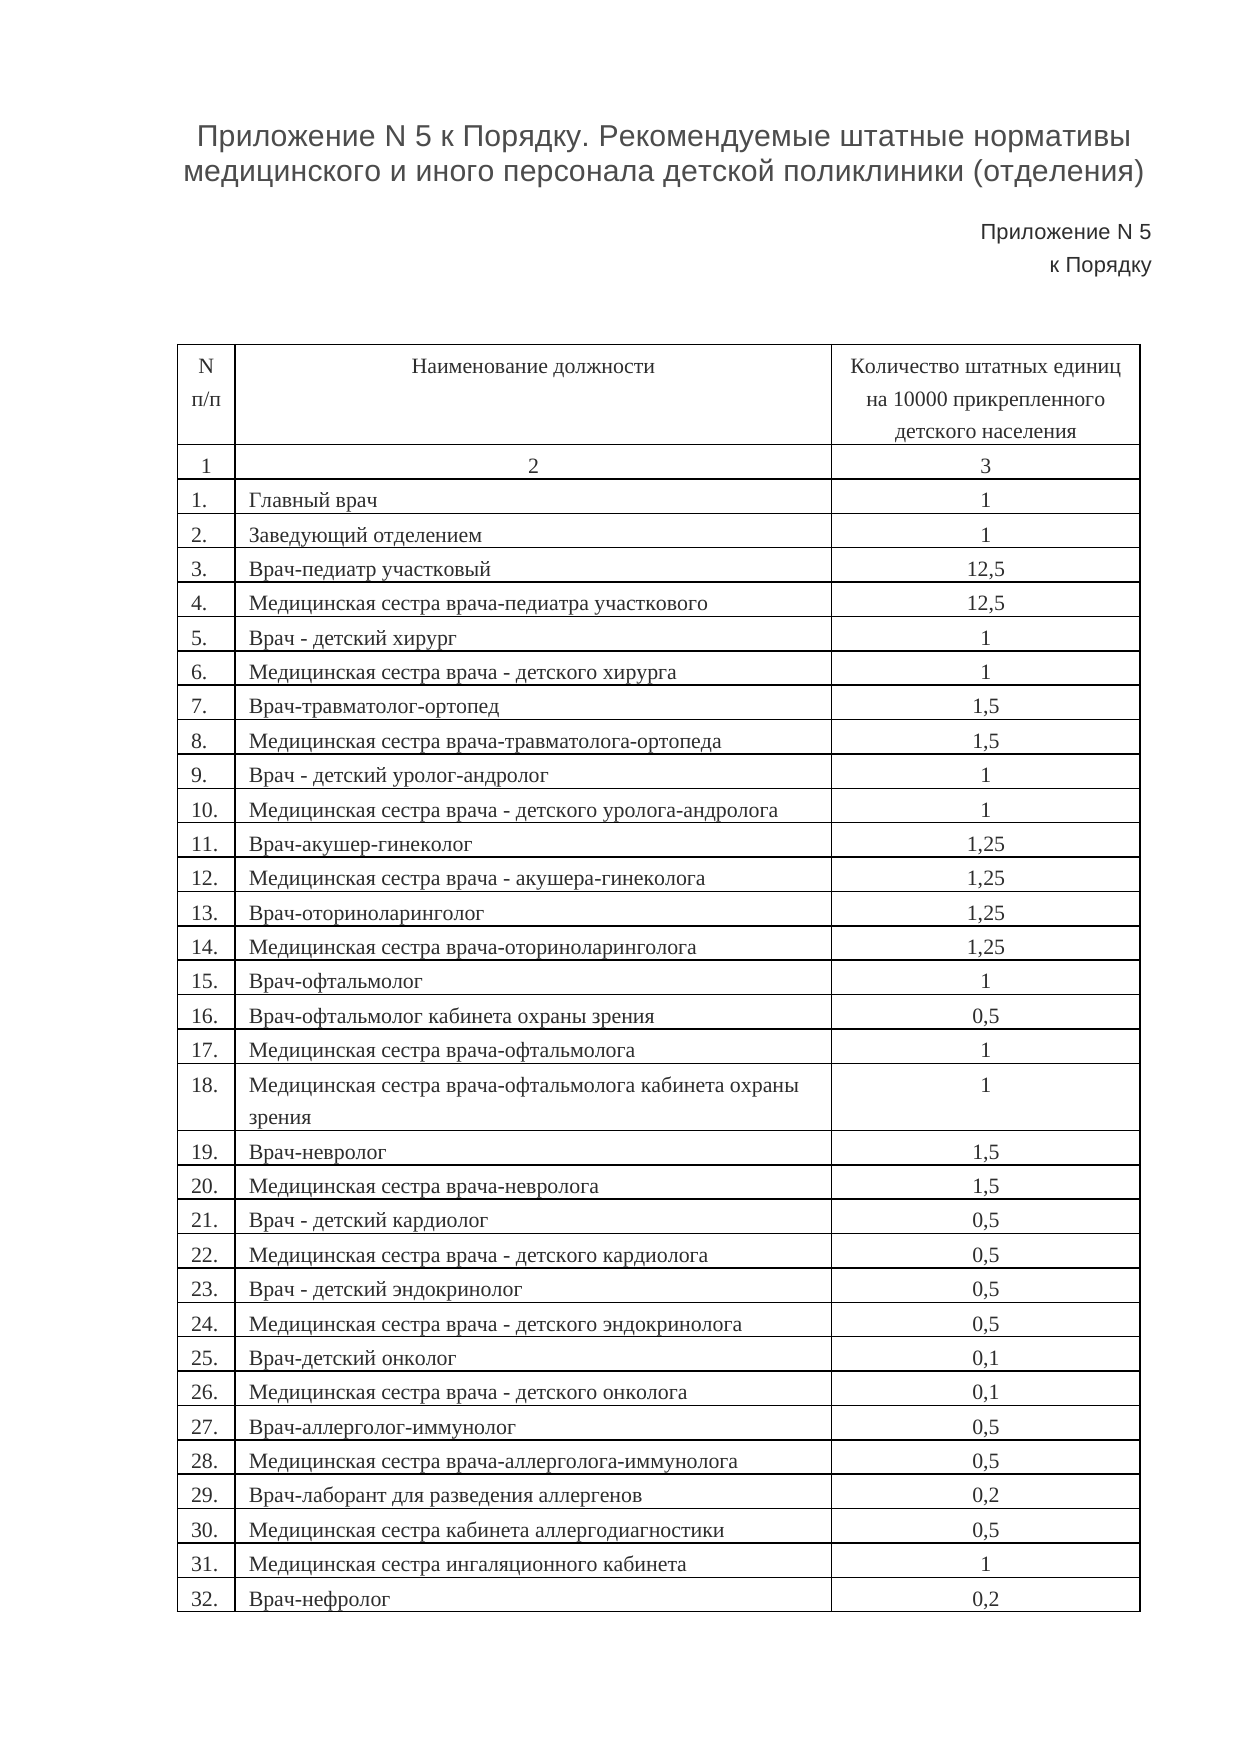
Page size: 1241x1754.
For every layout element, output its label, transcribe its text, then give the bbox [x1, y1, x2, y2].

table_cell Медицинская сестра врача-травматолога-ортопеда [236, 720, 831, 753]
table_cell 21. [178, 1200, 234, 1233]
table_cell 0,2 [832, 1475, 1139, 1508]
table_cell 6. [178, 652, 234, 684]
table_cell 23. [178, 1269, 234, 1301]
table_cell 0,5 [832, 1509, 1139, 1542]
table_cell Медицинская сестра врача-оториноларинголога [236, 927, 831, 959]
table_cell 11. [178, 823, 234, 856]
table_cell Медицинская сестра врача-педиатра участкового [236, 583, 831, 616]
table_cell N п/п [178, 345, 234, 444]
table_cell 1 [832, 1030, 1139, 1062]
table_cell Врач-оториноларинголог [236, 892, 831, 925]
table_cell Медицинская сестра кабинета аллергодиагностики [236, 1509, 831, 1542]
table_cell 0,5 [832, 1303, 1139, 1336]
table_cell Врач-нефролог [236, 1578, 831, 1611]
table_cell 14. [178, 927, 234, 959]
table_cell 1,5 [832, 720, 1139, 753]
table_cell Медицинская сестра врача-аллерголога-иммунолога [236, 1441, 831, 1473]
table_cell 0,5 [832, 1441, 1139, 1473]
table_cell 31. [178, 1544, 234, 1576]
table_cell Медицинская сестра врача - детского эндокринолога [236, 1303, 831, 1336]
table_cell Врач-офтальмолог кабинета охраны зрения [236, 995, 831, 1028]
table_cell Врач - детский уролог-андролог [236, 755, 831, 787]
table_cell 5. [178, 617, 234, 650]
table_cell 17. [178, 1030, 234, 1062]
table_cell 1,5 [832, 686, 1139, 719]
table_cell 1,5 [832, 1166, 1139, 1198]
table_cell 1 [832, 514, 1139, 547]
table_cell Врач - детский эндокринолог [236, 1269, 831, 1301]
table_cell 1. [178, 480, 234, 512]
table_cell 27. [178, 1406, 234, 1439]
table_cell Медицинская сестра врача - детского хирурга [236, 652, 831, 684]
table_cell 8. [178, 720, 234, 753]
table_cell 12. [178, 858, 234, 891]
table_cell 1 [832, 480, 1139, 512]
table_cell 0,2 [832, 1578, 1139, 1611]
table_cell 9. [178, 755, 234, 787]
table_cell 0,5 [832, 1200, 1139, 1233]
table_cell 1,25 [832, 858, 1139, 891]
table_cell 1 [832, 1544, 1139, 1576]
text Приложение N 5 к Порядку [177, 211, 1152, 277]
table_cell 12,5 [832, 583, 1139, 616]
text Приложение N 5 к Порядку. Рекомендуемые штатные нормативы медицинского и иного персонала детской поликлиники (отделения) [177, 118, 1152, 188]
table_cell 10. [178, 789, 234, 822]
table_cell 1,25 [832, 892, 1139, 925]
table_cell 30. [178, 1509, 234, 1542]
table_cell Наименование должности [236, 345, 831, 444]
table_cell Медицинская сестра врача - акушера-гинеколога [236, 858, 831, 891]
table_cell Врач-травматолог-ортопед [236, 686, 831, 719]
table_cell 29. [178, 1475, 234, 1508]
table_cell 19. [178, 1131, 234, 1164]
table_cell 4. [178, 583, 234, 616]
table_cell Медицинская сестра врача-невролога [236, 1166, 831, 1198]
table_cell Врач-детский онколог [236, 1337, 831, 1370]
table_cell 1 [832, 789, 1139, 822]
table_cell 0,5 [832, 1269, 1139, 1301]
table_cell 0,5 [832, 995, 1139, 1028]
table_cell Врач-акушер-гинеколог [236, 823, 831, 856]
table_cell 3. [178, 548, 234, 581]
table_cell 13. [178, 892, 234, 925]
table_cell 2 [236, 445, 831, 478]
table_cell Врач-лаборант для разведения аллергенов [236, 1475, 831, 1508]
table_cell 12,5 [832, 548, 1139, 581]
table_cell Медицинская сестра врача - детского кардиолога [236, 1234, 831, 1267]
table_cell 1,5 [832, 1131, 1139, 1164]
table_cell Медицинская сестра врача - детского онколога [236, 1372, 831, 1404]
table_cell Врач-аллерголог-иммунолог [236, 1406, 831, 1439]
table_cell 1 [832, 652, 1139, 684]
table_cell Врач-невролог [236, 1131, 831, 1164]
table_cell Заведующий отделением [236, 514, 831, 547]
table_cell 26. [178, 1372, 234, 1404]
table_cell Медицинская сестра ингаляционного кабинета [236, 1544, 831, 1576]
table_cell Врач - детский кардиолог [236, 1200, 831, 1233]
table_cell 22. [178, 1234, 234, 1267]
table_cell 0,5 [832, 1234, 1139, 1267]
table_cell 18. [178, 1064, 234, 1129]
table_cell Количество штатных единиц на 10000 прикрепленного детского населения [832, 345, 1139, 444]
table_cell 1 [832, 617, 1139, 650]
table_cell 1,25 [832, 823, 1139, 856]
table_cell Врач - детский хирург [236, 617, 831, 650]
table_cell 3 [832, 445, 1139, 478]
table_cell 32. [178, 1578, 234, 1611]
table_cell 1 [832, 1064, 1139, 1129]
table_cell 1 [832, 961, 1139, 994]
table_cell 7. [178, 686, 234, 719]
table_cell 20. [178, 1166, 234, 1198]
table_cell 16. [178, 995, 234, 1028]
table_cell Медицинская сестра врача-офтальмолога [236, 1030, 831, 1062]
table_cell 25. [178, 1337, 234, 1370]
table_cell Врач-офтальмолог [236, 961, 831, 994]
table_cell 1 [832, 755, 1139, 787]
table_cell 1 [178, 445, 234, 478]
table_cell 0,5 [832, 1406, 1139, 1439]
table_cell 0,1 [832, 1372, 1139, 1404]
table_cell 2. [178, 514, 234, 547]
table_cell Медицинская сестра врача-офтальмолога кабинета охраны зрения [236, 1064, 831, 1129]
table_cell Главный врач [236, 480, 831, 512]
table_cell 28. [178, 1441, 234, 1473]
table_cell 24. [178, 1303, 234, 1336]
table_cell 0,1 [832, 1337, 1139, 1370]
table_cell Медицинская сестра врача - детского уролога-андролога [236, 789, 831, 822]
table_cell 15. [178, 961, 234, 994]
table_cell 1,25 [832, 927, 1139, 959]
table_cell Врач-педиатр участковый [236, 548, 831, 581]
